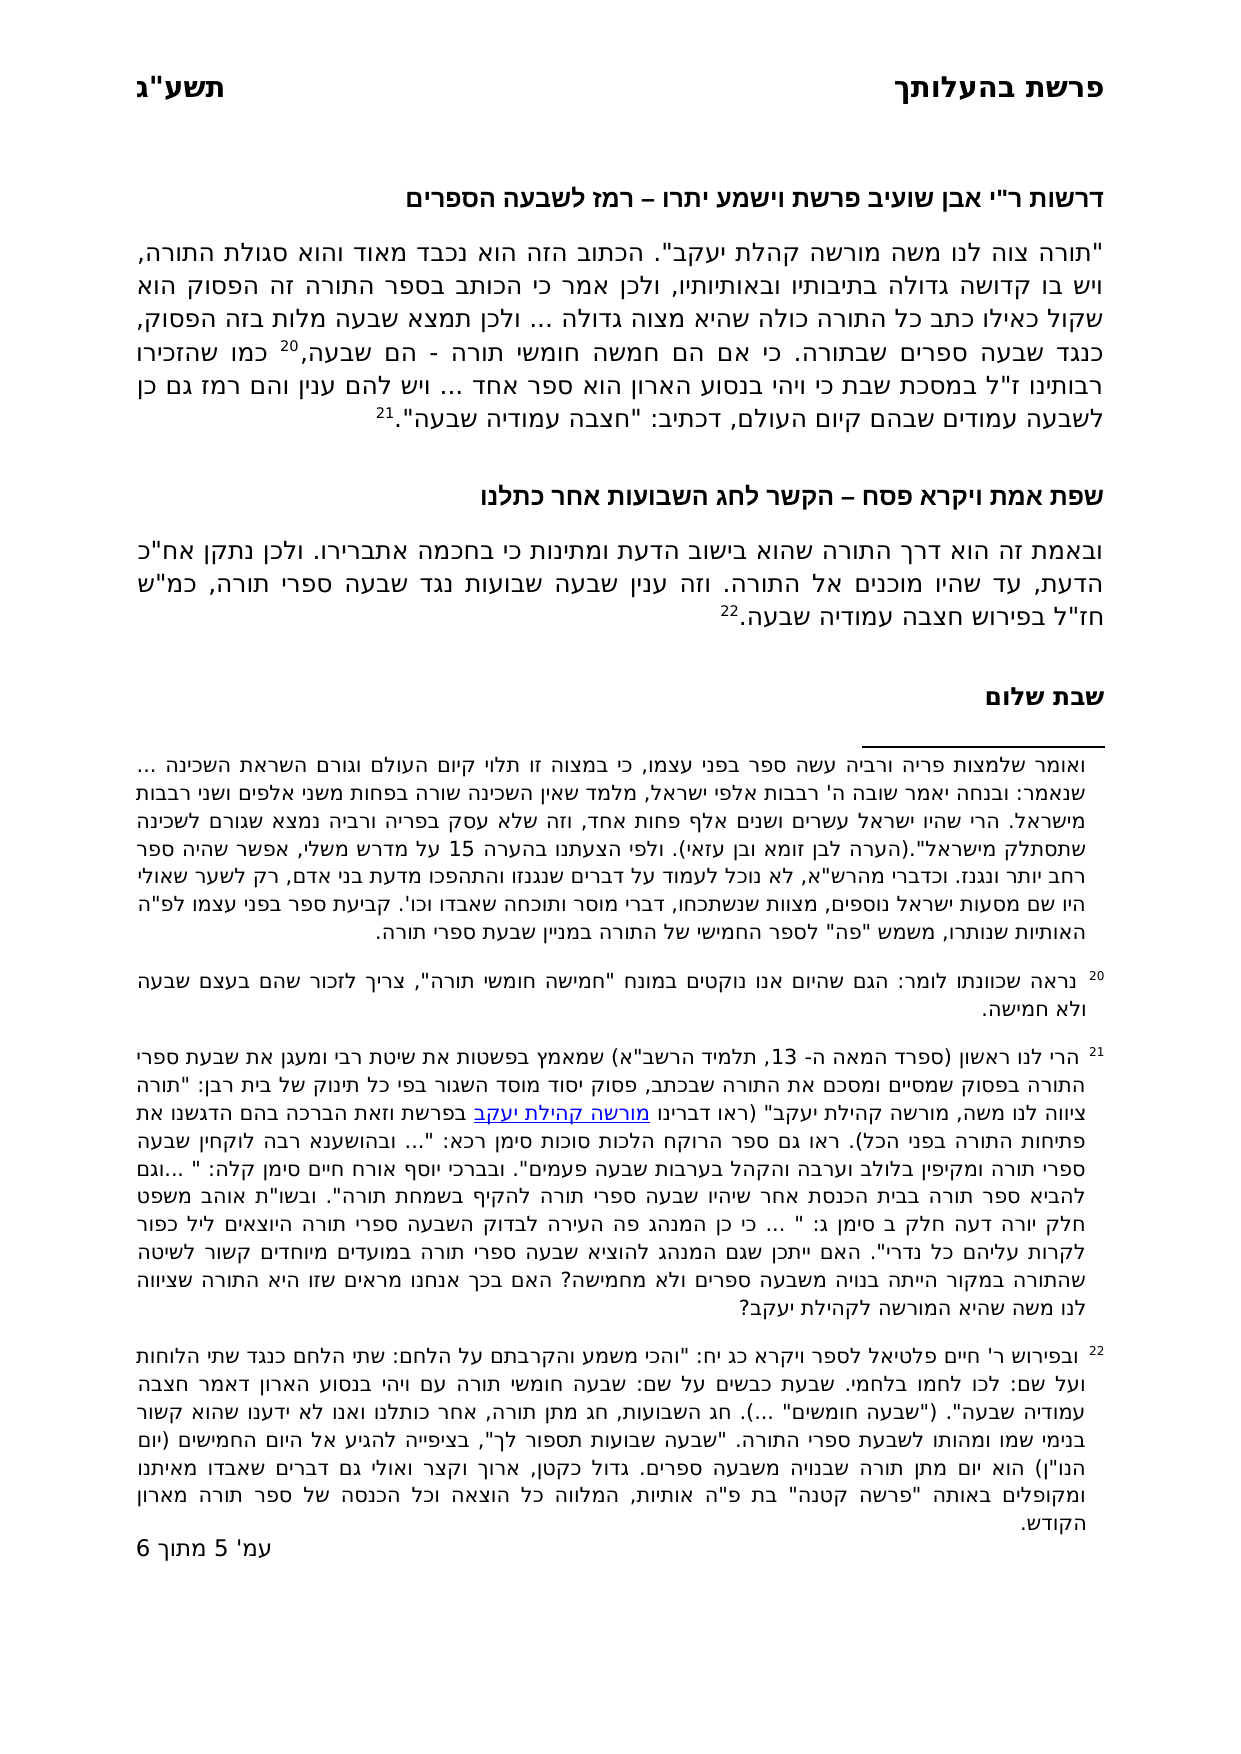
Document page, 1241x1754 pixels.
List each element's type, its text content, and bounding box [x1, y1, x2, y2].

text שבת שלום [136, 677, 1104, 711]
text "תורה צוה לנו משה מורשה קהלת יעקב". הכתוב הזה הוא נכבד מאוד והוא סגולת התורה, ויש בו קדושה גדולה בתיבותיו ובאותיותיו, ולכן אמר כי הכותב בספר התורה זה הפסוק הוא שקול כאילו כתב כל התורה כולה שהיא מצוה גדולה ... ולכן תמצא שבעה מלות בזה הפסוק, כנגד שבעה ספרים שבתורה. כי אם הם חמשה חומשי תורה - הם שבעה, כמו שהזכירו רבותינו ז"ל במסכת שבת כי ויהי בנסוע הארון הוא ספר אחד ... ויש להם ענין והם רמז גם כן לשבעה עמודים שבהם קיום העולם, דכתיב: "חצבה עמודיה שבעה". [136, 234, 1104, 434]
text שפת אמת ויקרא פסח – הקשר לחג השבועות אחר כתלנו [136, 479, 1104, 511]
text דרשות ר"י אבן שועיב פרשת וישמע יתרו – רמז לשבעה הספרים [136, 182, 1104, 213]
text ובאמת זה הוא דרך התורה שהוא בישוב הדעת ומתינות כי בחכמה אתברירו. ולכן נתקן אח"כ הדעת, עד שהיו מוכנים אל התורה. וזה ענין שבעה שבועות נגד שבעה ספרי תורה, כמ"ש חז"ל בפירוש חצבה עמודיה שבעה. [136, 532, 1104, 632]
